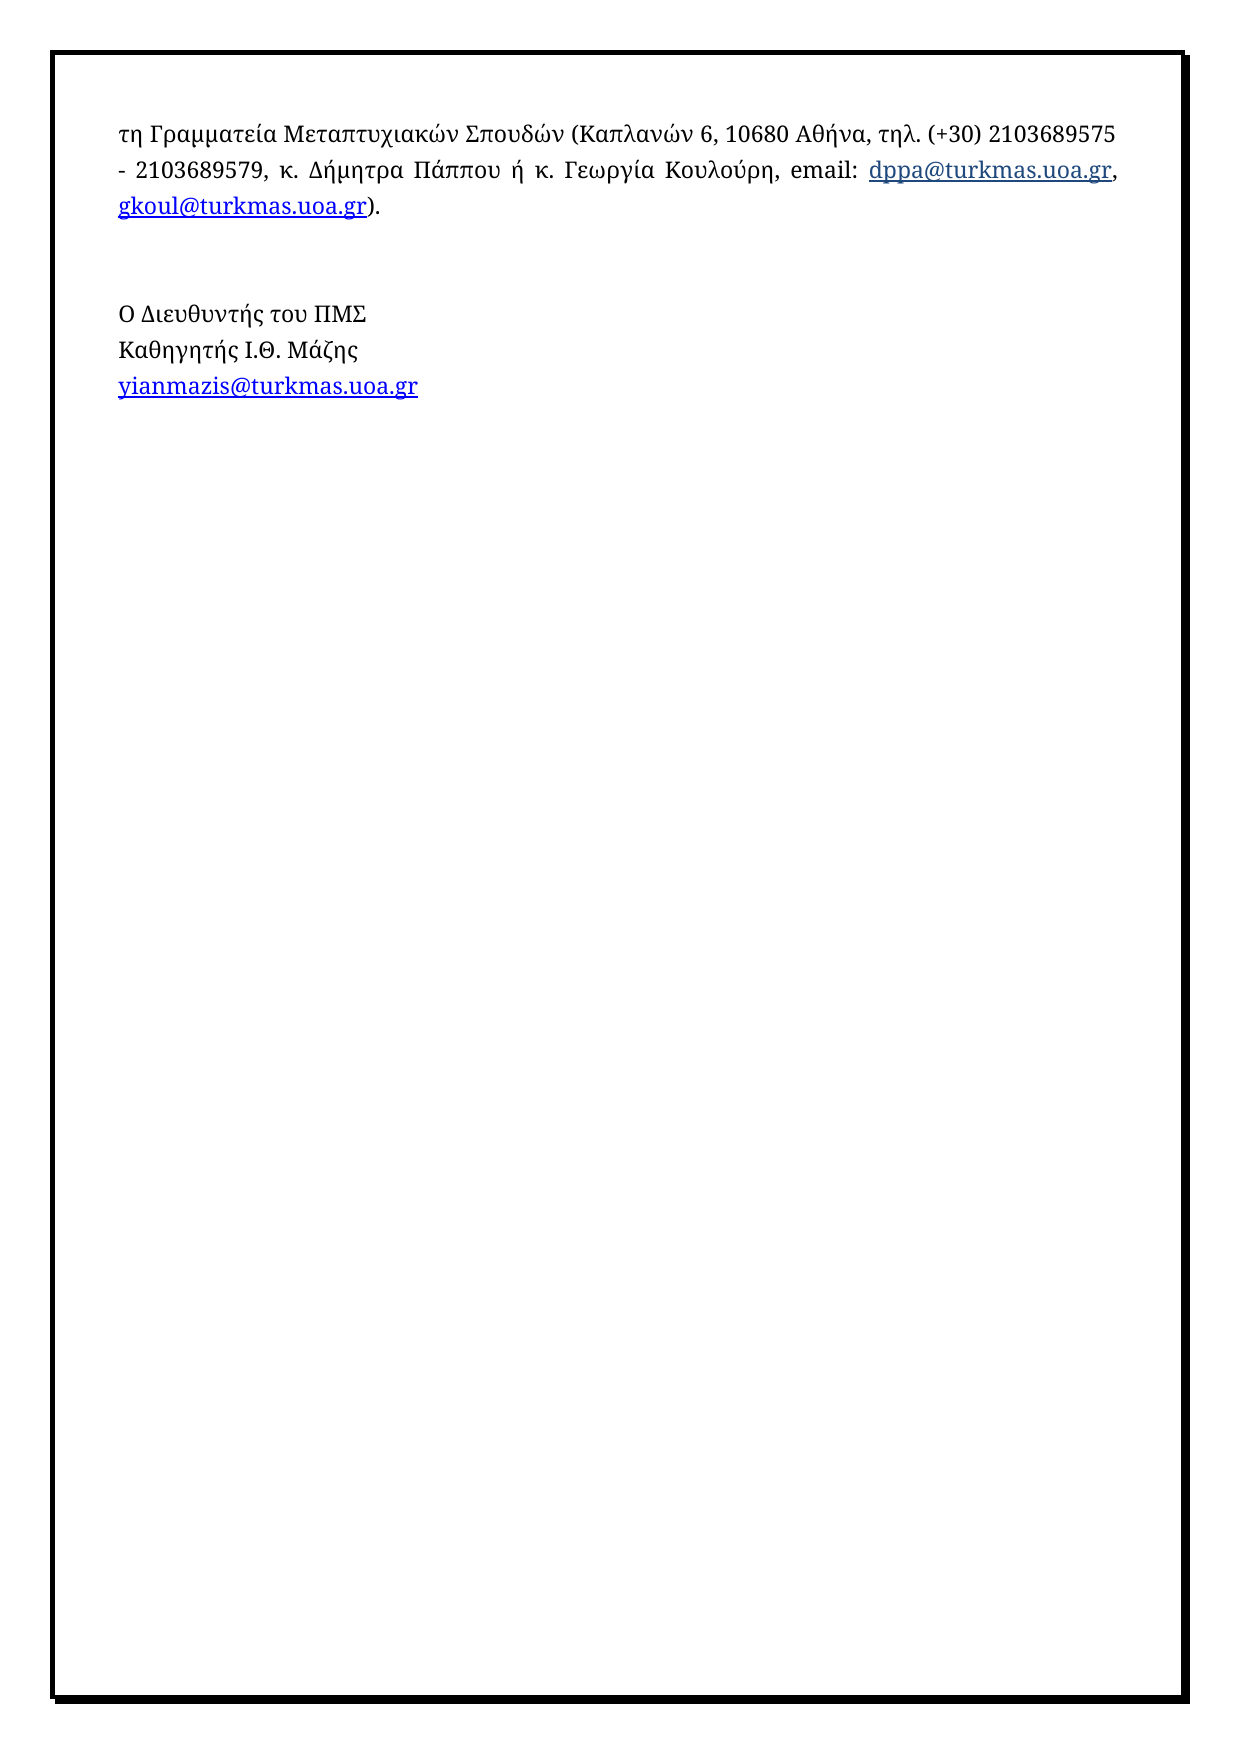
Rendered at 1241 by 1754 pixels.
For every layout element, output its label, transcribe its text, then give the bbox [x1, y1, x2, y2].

text Ο Διευθυντής του ΠΜΣ [118, 298, 1117, 329]
text Καθηγητής Ι.Θ. Μάζης [118, 334, 1117, 365]
text yianmazis@turkmas.uoa.gr [118, 370, 1117, 401]
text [118, 118, 1117, 221]
